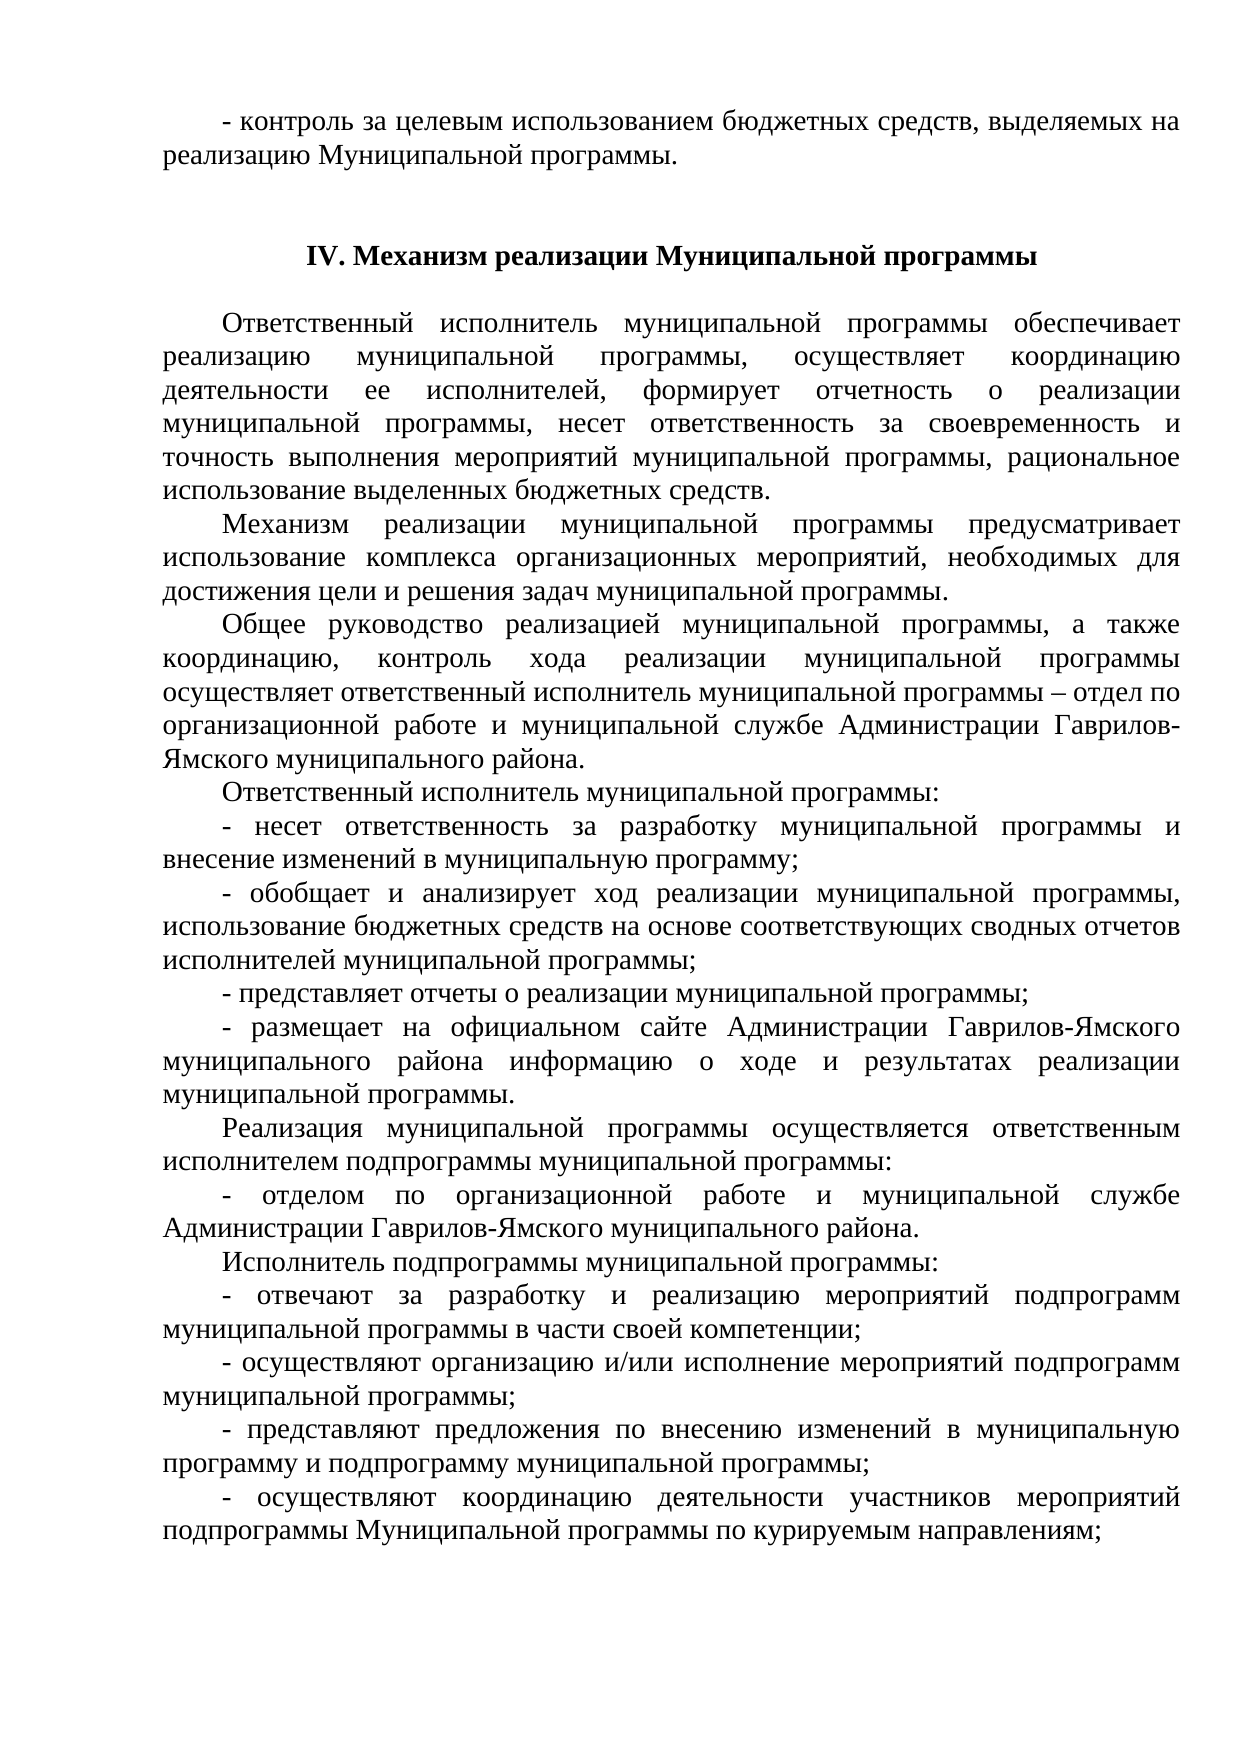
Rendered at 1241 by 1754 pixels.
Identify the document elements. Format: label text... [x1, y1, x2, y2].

text Ответственный исполнитель муниципальной программы обеспечивает реализацию муниципальной программы, осуществляет координацию деятельности ее исполнителей, формирует отчетность о реализации муниципальной программы, несет ответственность за своевременность и точность выполнения мероприятий муниципальной программы, рациональное использование выделенных бюджетных средств. [162, 305, 1181, 506]
text - осуществляют координацию деятельности участников мероприятий подпрограммы Муниципальной программы по курируемым направлениям; [162, 1479, 1181, 1546]
text - контроль за целевым использованием бюджетных средств, выделяемых на реализацию Муниципальной программы. [162, 103, 1181, 171]
text Реализация муниципальной программы осуществляется ответственным исполнителем подпрограммы муниципальной программы: [162, 1110, 1181, 1177]
text - отделом по организационной работе и муниципальной службе Администрации Гаврилов-Ямского муниципального района. [162, 1177, 1181, 1244]
text IV. Механизм реализации Муниципальной программы [162, 238, 1181, 271]
text - размещает на официальном сайте Администрации Гаврилов-Ямского муниципального района информацию о ходе и результатах реализации муниципальной программы. [162, 1009, 1181, 1110]
text Ответственный исполнитель муниципальной программы: [162, 774, 1181, 808]
text - обобщает и анализирует ход реализации муниципальной программы, использование бюджетных средств на основе соответствующих сводных отчетов исполнителей муниципальной программы; [162, 875, 1181, 976]
text - представляют предложения по внесению изменений в муниципальную программу и подпрограмму муниципальной программы; [162, 1412, 1181, 1479]
text Исполнитель подпрограммы муниципальной программы: [162, 1244, 1181, 1277]
text - представляет отчеты о реализации муниципальной программы; [162, 976, 1181, 1009]
text Общее руководство реализацией муниципальной программы, а также координацию, контроль хода реализации муниципальной программы осуществляет ответственный исполнитель муниципальной программы – отдел по организационной работе и муниципальной службе Администрации Гаврилов-Ямского муниципального района. [162, 607, 1181, 774]
text - отвечают за разработку и реализацию мероприятий подпрограмм муниципальной программы в части своей компетенции; [162, 1277, 1181, 1344]
text - осуществляют организацию и/или исполнение мероприятий подпрограмм муниципальной программы; [162, 1344, 1181, 1412]
text Механизм реализации муниципальной программы предусматривает использование комплекса организационных мероприятий, необходимых для достижения цели и решения задач муниципальной программы. [162, 506, 1181, 607]
text - несет ответственность за разработку муниципальной программы и внесение изменений в муниципальную программу; [162, 808, 1181, 875]
